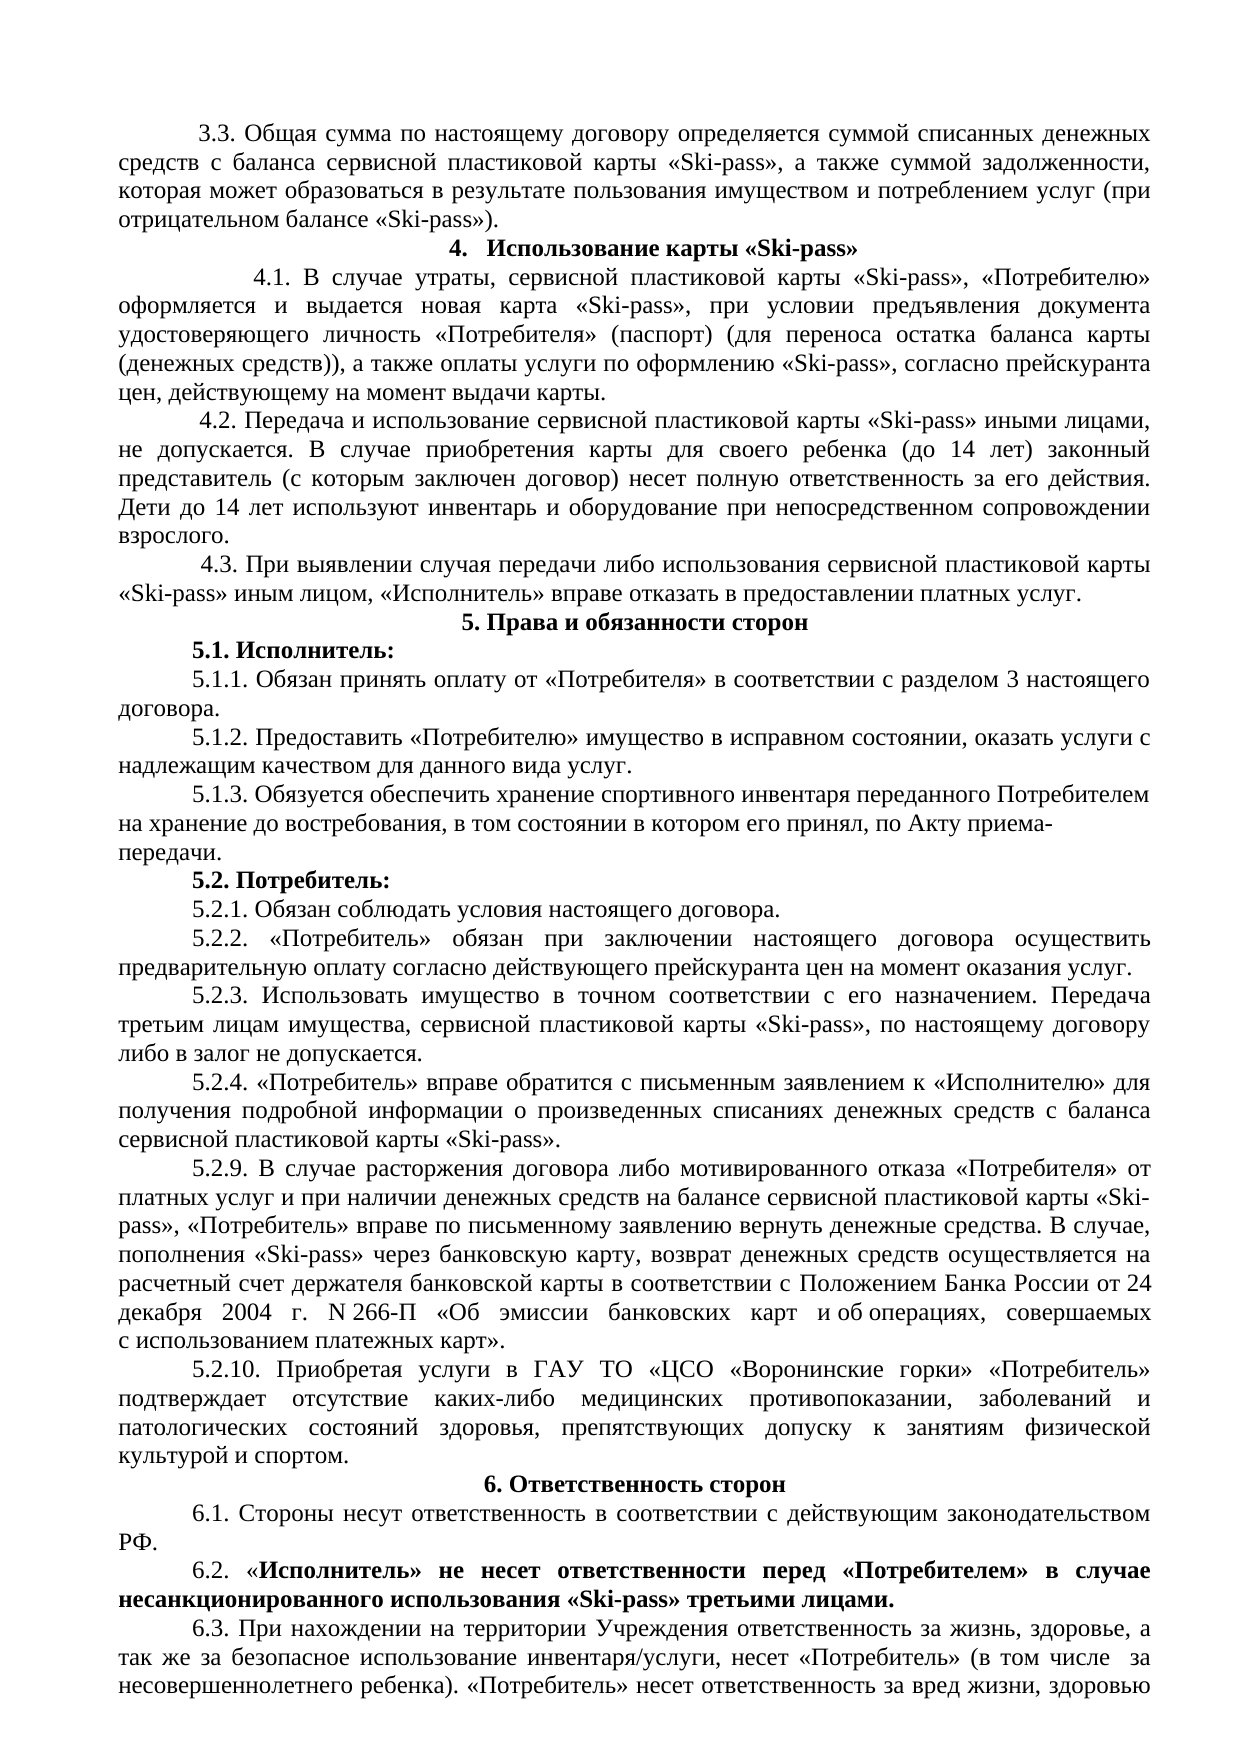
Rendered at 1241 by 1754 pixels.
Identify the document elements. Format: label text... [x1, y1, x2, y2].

text 5.1.3. Обязуется обеспечить хранение спортивного инвентаря переданного Потребителем на хранение до востребования, в том состоянии в котором его принял, по Акту приема-передачи. [118, 779, 1152, 866]
text 4.1. В случае утраты, сервисной пластиковой карты «Ski-pass», «Потребителю» оформляется и выдается новая карта «Ski-pass», при условии предъявления документа удостоверяющего личность «Потребителя» (паспорт) (для переноса остатка баланса карты (денежных средств)), а также оплаты услуги по оформлению «Ski-pass», согласно прейскуранта цен, действующему на момент выдачи карты. [118, 262, 1152, 406]
text 4.3. При выявлении случая передачи либо использования сервисной пластиковой карты «Ski-pass» иным лицом, «Исполнитель» вправе отказать в предоставлении платных услуг. [118, 549, 1152, 607]
text 5.2. Потребитель: [118, 866, 1152, 894]
text 5.2.10. Приобретая услуги в ГАУ ТО «ЦСО «Воронинские горки» «Потребитель» подтверждает отсутствие каких-либо медицинских противопоказании, заболеваний и патологических состояний здоровья, препятствующих допуску к занятиям физической культурой и спортом. [118, 1354, 1152, 1469]
text 5.1. Исполнитель: [118, 636, 1152, 664]
text 6.2. «Исполнитель» не несет ответственности перед «Потребителем» в случае несанкционированного использования «Ski-pass» третьими лицами. [118, 1556, 1152, 1613]
text 5.2.4. «Потребитель» вправе обратится с письменным заявлением к «Исполнителю» для получения подробной информации о произведенных списаниях денежных средств с баланса сервисной пластиковой карты «Ski-pass». [118, 1067, 1152, 1153]
text 6.1. Стороны несут ответственность в соответствии с действующим законодательством РФ. [118, 1498, 1152, 1556]
text 5.1.1. Обязан принять оплату от «Потребителя» в соответствии с разделом 3 настоящего договора. [118, 664, 1152, 722]
text 4.2. Передача и использование сервисной пластиковой карты «Ski-pass» иными лицами, не допускается. В случае приобретения карты для своего ребенка (до 14 лет) законный представитель (с которым заключен договор) несет полную ответственность за его действия. Дети до 14 лет используют инвентарь и оборудование при непосредственном сопровождении взрослого. [118, 406, 1152, 549]
text 5.2.3. Использовать имущество в точном соответствии с его назначением. Передача третьим лицам имущества, сервисной пластиковой карты «Ski-pass», по настоящему договору либо в залог не допускается. [118, 981, 1152, 1067]
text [118, 1613, 1152, 1699]
text 5.1.2. Предоставить «Потребителю» имущество в исправном состоянии, оказать услуги с надлежащим качеством для данного вида услуг. [118, 722, 1152, 779]
text 5. Права и обязанности сторон [118, 607, 1152, 636]
text 5.2.1. Обязан соблюдать условия настоящего договора. [118, 894, 1152, 923]
list Использование карты «Ski-pass» [156, 233, 1152, 262]
text 6. Ответственность сторон [118, 1469, 1152, 1498]
text 5.2.9. В случае расторжения договора либо мотивированного отказа «Потребителя» от платных услуг и при наличии денежных средств на балансе сервисной пластиковой карты «Ski-pass», «Потребитель» вправе по письменному заявлению вернуть денежные средства. В случае, пополнения «Ski-pass» через банковскую карту, возврат денежных средств осуществляется на расчетный счет держателя банковской карты в соответствии с Положением Банка России от 24 декабря 2004 г. N 266-П «Об эмиссии банковских карт и об операциях, совершаемых с использованием платежных карт». [118, 1153, 1152, 1354]
text 5.2.2. «Потребитель» обязан при заключении настоящего договора осуществить предварительную оплату согласно действующего прейскуранта цен на момент оказания услуг. [118, 923, 1152, 981]
text 3.3. Общая сумма по настоящему договору определяется суммой списанных денежных средств с баланса сервисной пластиковой карты «Ski-pass», а также суммой задолженности, которая может образоваться в результате пользования имуществом и потреблением услуг (при отрицательном балансе «Ski-pass»). [118, 118, 1152, 233]
